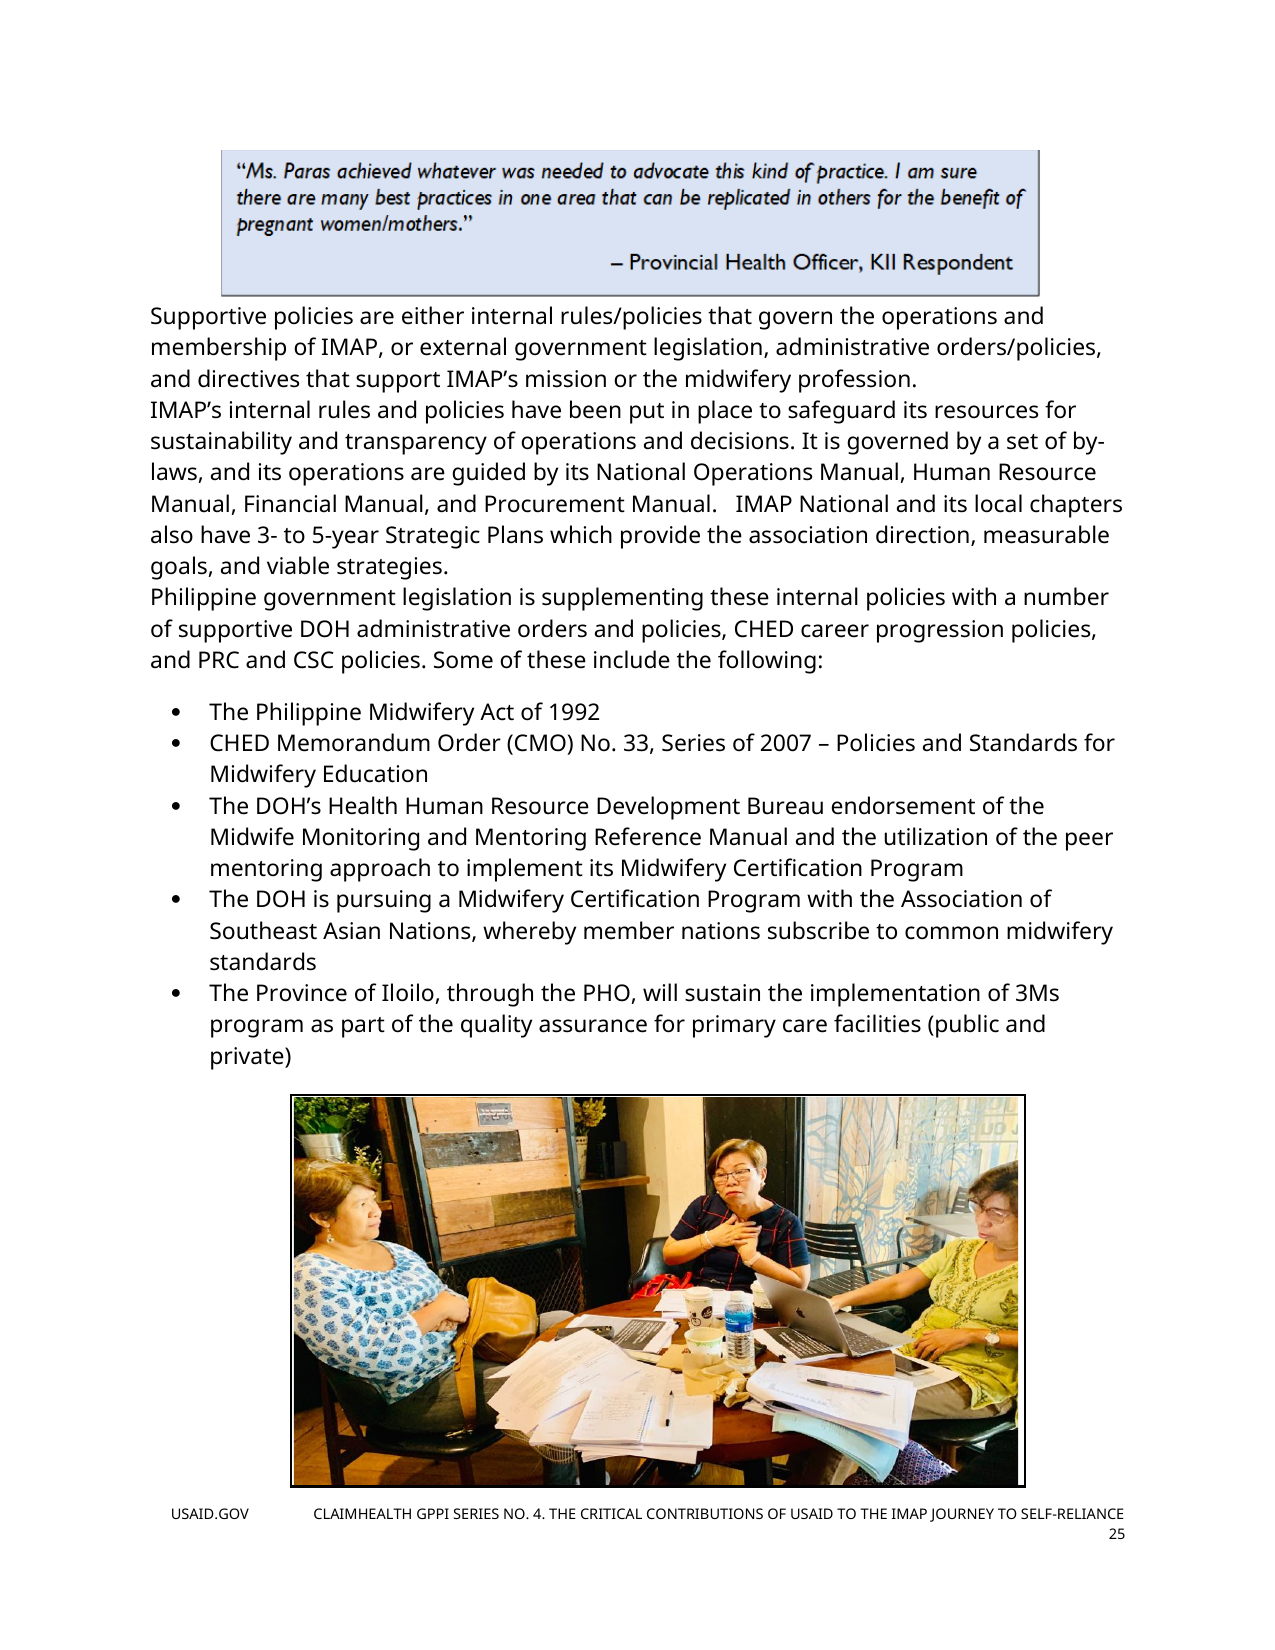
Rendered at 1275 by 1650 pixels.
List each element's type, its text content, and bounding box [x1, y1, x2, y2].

list The Province of Iloilo, through the PHO, will sustain the implementation of 3Ms program as part of the quality assurance for primary care facilities (public and private) [172, 977, 1125, 1071]
text IMAP’s internal rules and policies have been put in place to safeguard its resources for sustainability and transparency of operations and decisions. It is governed by a set of by-laws, and its operations are guided by its National Operations Manual, Human Resource Manual, Financial Manual, and Procurement Manual. IMAP National and its local chapters also have 3- to 5-year Strategic Plans which provide the association direction, measurable goals, and viable strategies. [150, 394, 1125, 581]
text Philippine government legislation is supplementing these internal policies with a number of supportive DOH administrative orders and policies, CHED career progression policies, and PRC and CSC policies. Some of these include the following: [150, 581, 1125, 675]
list The DOH is pursuing a Midwifery Certification Program with the Association of Southeast Asian Nations, whereby member nations subscribe to common midwifery standards [172, 883, 1125, 977]
text Supportive policies are either internal rules/policies that govern the operations and membership of IMAP, or external government legislation, administrative orders/policies, and directives that support IMAP’s mission or the midwifery profession. [150, 300, 1125, 394]
list CHED Memorandum Order (CMO) No. 33, Series of 2007 – Policies and Standards for Midwifery Education [172, 727, 1125, 789]
list The Philippine Midwifery Act of 1992 [172, 696, 1125, 727]
picture [221, 150, 1044, 300]
list The DOH’s Health Human Resource Development Bureau endorsement of the Midwife Monitoring and Mentoring Reference Manual and the utilization of the peer mentoring approach to implement its Midwifery Certification Program [172, 789, 1125, 883]
picture [293, 1097, 1018, 1485]
